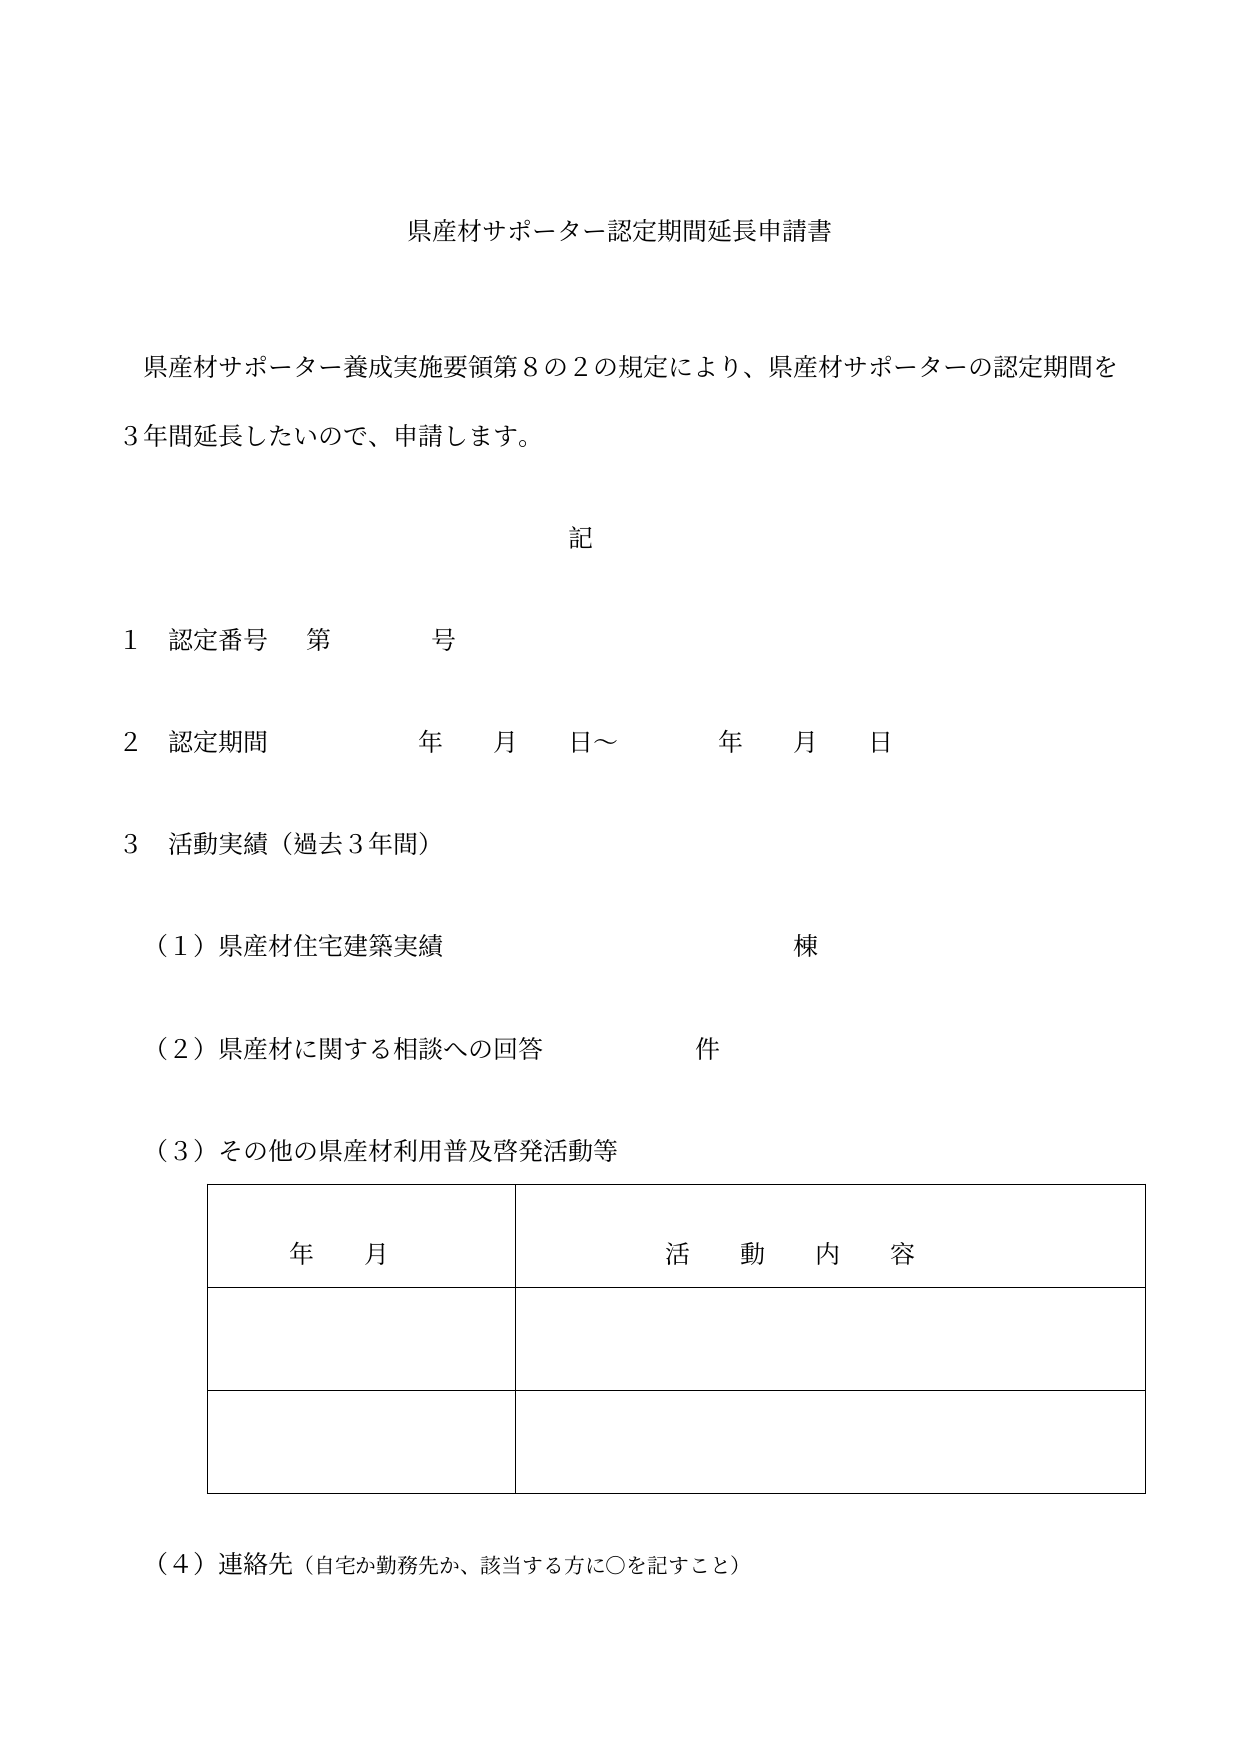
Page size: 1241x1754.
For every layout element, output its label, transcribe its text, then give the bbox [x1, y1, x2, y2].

table_cell [516, 1288, 1145, 1390]
table_cell [516, 1391, 1145, 1493]
table_header 年 月 [208, 1185, 515, 1287]
text 県産材サポーター認定期間延長申請書 [118, 196, 1122, 264]
text ２ 認定期間 年 月 日～ 年 月 日 [118, 707, 1122, 775]
text １ 認定番号 第 号 [118, 604, 1122, 673]
table_header 活 動 内 容 [516, 1185, 1145, 1287]
text （１）県産材住宅建築実績 棟 [118, 911, 1122, 979]
table_cell [208, 1391, 515, 1493]
text 県産材サポーター養成実施要領第８の２の規定により、県産材サポーターの認定期間を３年間延長したいので、申請します。 [118, 332, 1122, 468]
text ３ 活動実績（過去３年間） [118, 809, 1122, 877]
text 記 [118, 502, 1122, 570]
text （４）連絡先（自宅か勤務先か、該当する方に○を記すこと） [118, 1528, 1122, 1596]
table_cell [208, 1288, 515, 1390]
text （３）その他の県産材利用普及啓発活動等 [118, 1115, 1122, 1183]
text （２）県産材に関する相談への回答 件 [118, 1013, 1122, 1081]
